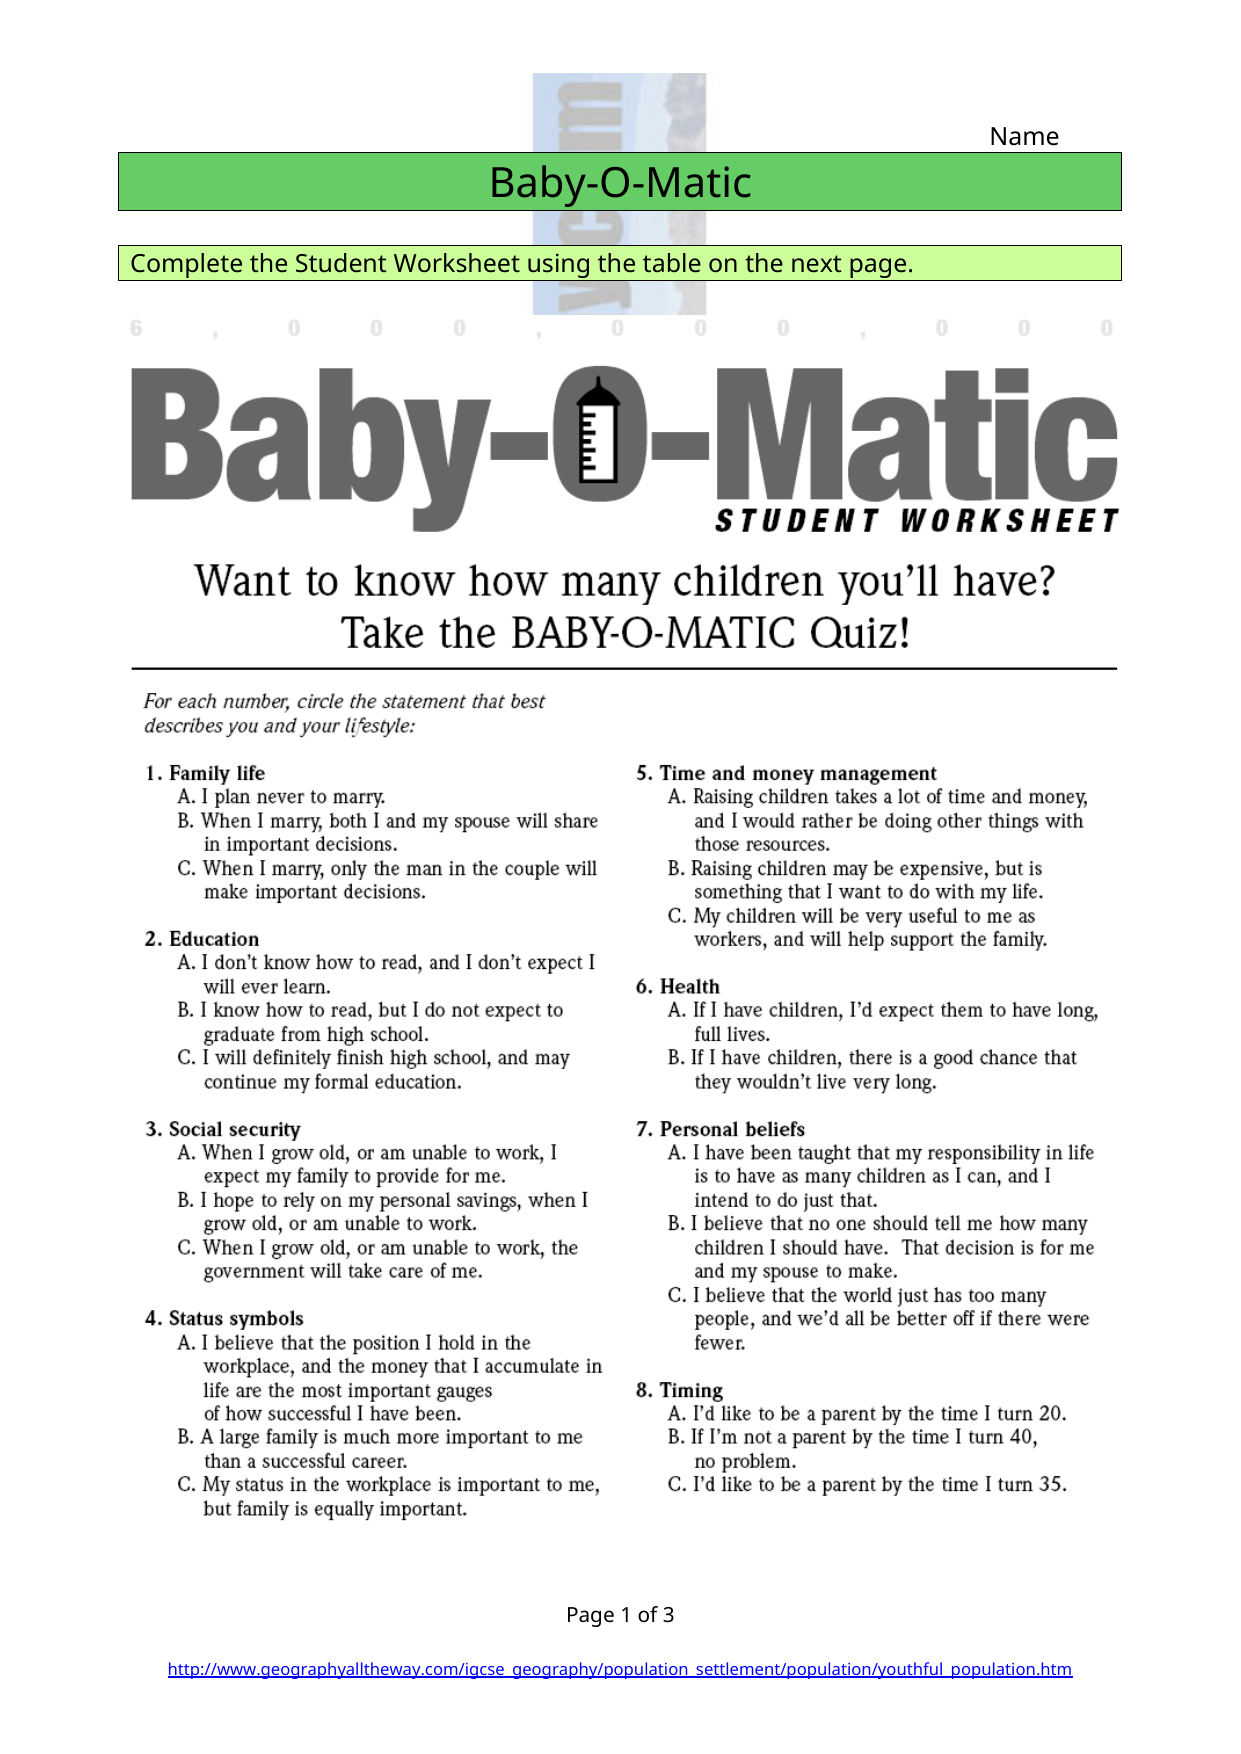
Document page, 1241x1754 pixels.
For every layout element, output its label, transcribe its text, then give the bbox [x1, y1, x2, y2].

text Name [118, 118, 1122, 152]
picture [118, 281, 1122, 1524]
picture [118, 211, 1122, 245]
table_header Complete the Student Worksheet using the table on the next page. [119, 246, 1121, 280]
table_header Baby-O-Matic [119, 153, 1121, 210]
picture [118, 73, 1122, 118]
